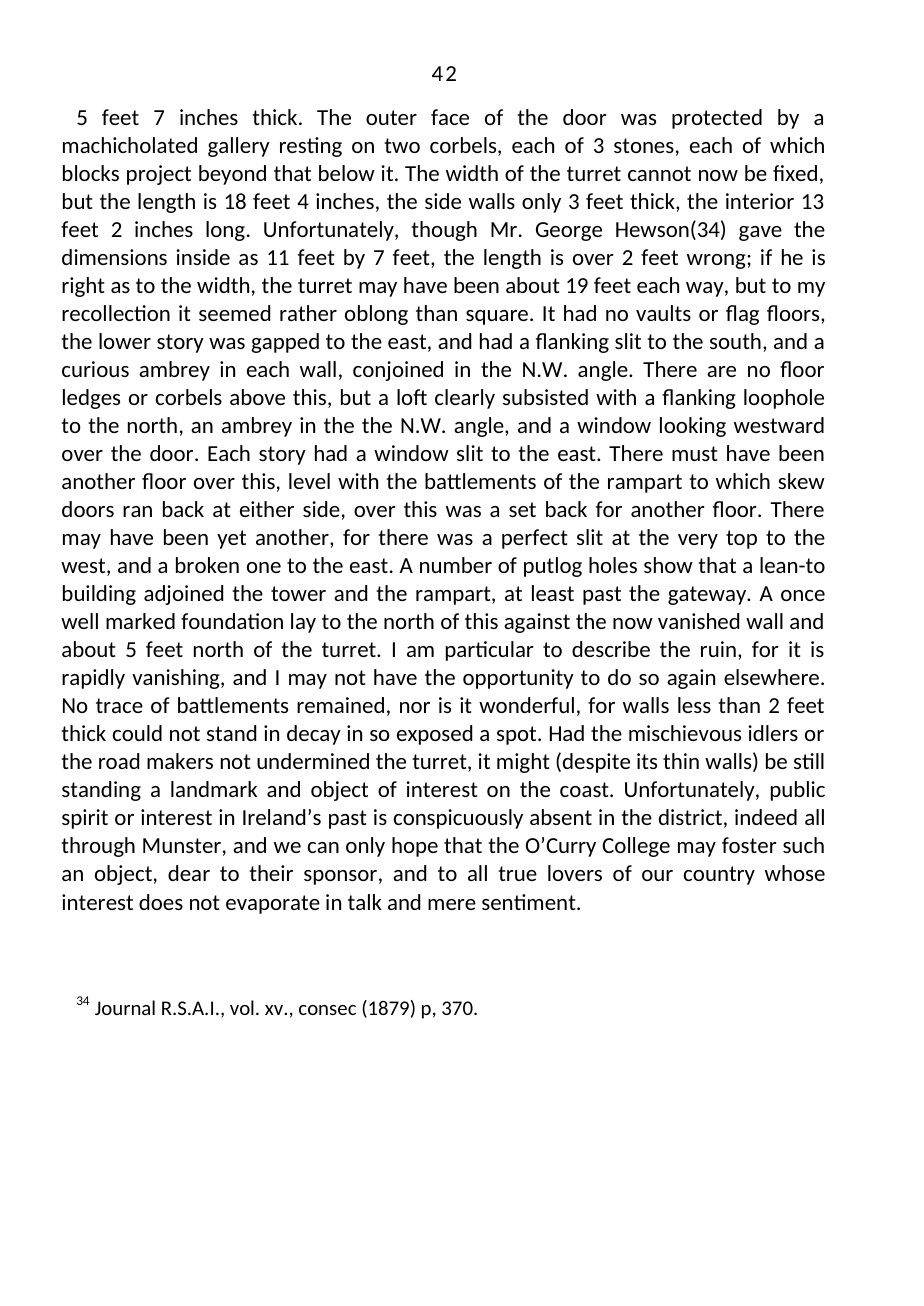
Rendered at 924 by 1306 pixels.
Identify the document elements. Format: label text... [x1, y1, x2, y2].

text 42 [61, 59, 827, 87]
text 5 feet 7 inches thick. The outer face of the door was protected by a machicholated gallery resting on two corbels, each of 3 stones, each of which blocks project beyond that below it. The width of the turret cannot now be fixed, but the length is 18 feet 4 inches, the side walls only 3 feet thick, the interior 13 feet 2 inches long. Unfortunately, though Mr. George Hewson(34) gave the dimensions inside as 11 feet by 7 feet, the length is over 2 feet wrong; if he is right as to the width, the turret may have been about 19 feet each way, but to my recollection it seemed rather oblong than square. It had no vaults or flag floors, the lower story was gapped to the east, and had a flanking slit to the south, and a curious ambrey in each wall, conjoined in the N.W. angle. There are no floor ledges or corbels above this, but a loft clearly subsisted with a flanking loophole to the north, an ambrey in the the N.W. angle, and a window looking westward over the door. Each story had a window slit to the east. There must have been another floor over this, level with the battlements of the rampart to which skew doors ran back at either side, over this was a set back for another floor. There may have been yet another, for there was a perfect slit at the very top to the west, and a broken one to the east. A number of putlog holes show that a lean-to building adjoined the tower and the rampart, at least past the gateway. A once well marked foundation lay to the north of this against the now vanished wall and about 5 feet north of the turret. I am particular to describe the ruin, for it is rapidly vanishing, and I may not have the opportunity to do so again elsewhere. No trace of battlements remained, nor is it wonderful, for walls less than 2 feet thick could not stand in decay in so exposed a spot. Had the mischievous idlers or the road makers not undermined the turret, it might (despite its thin walls) be still standing a landmark and object of interest on the coast. Unfortunately, public spirit or interest in Ireland’s past is conspicuously absent in the district, indeed all through Munster, and we can only hope that the O’Curry College may foster such an object, dear to their sponsor, and to all true lovers of our country whose interest does not evaporate in talk and mere sentiment. [61, 103, 827, 916]
text 34 Journal R.S.A.I., vol. xv., consec (1879) p, 370. [61, 993, 827, 1021]
